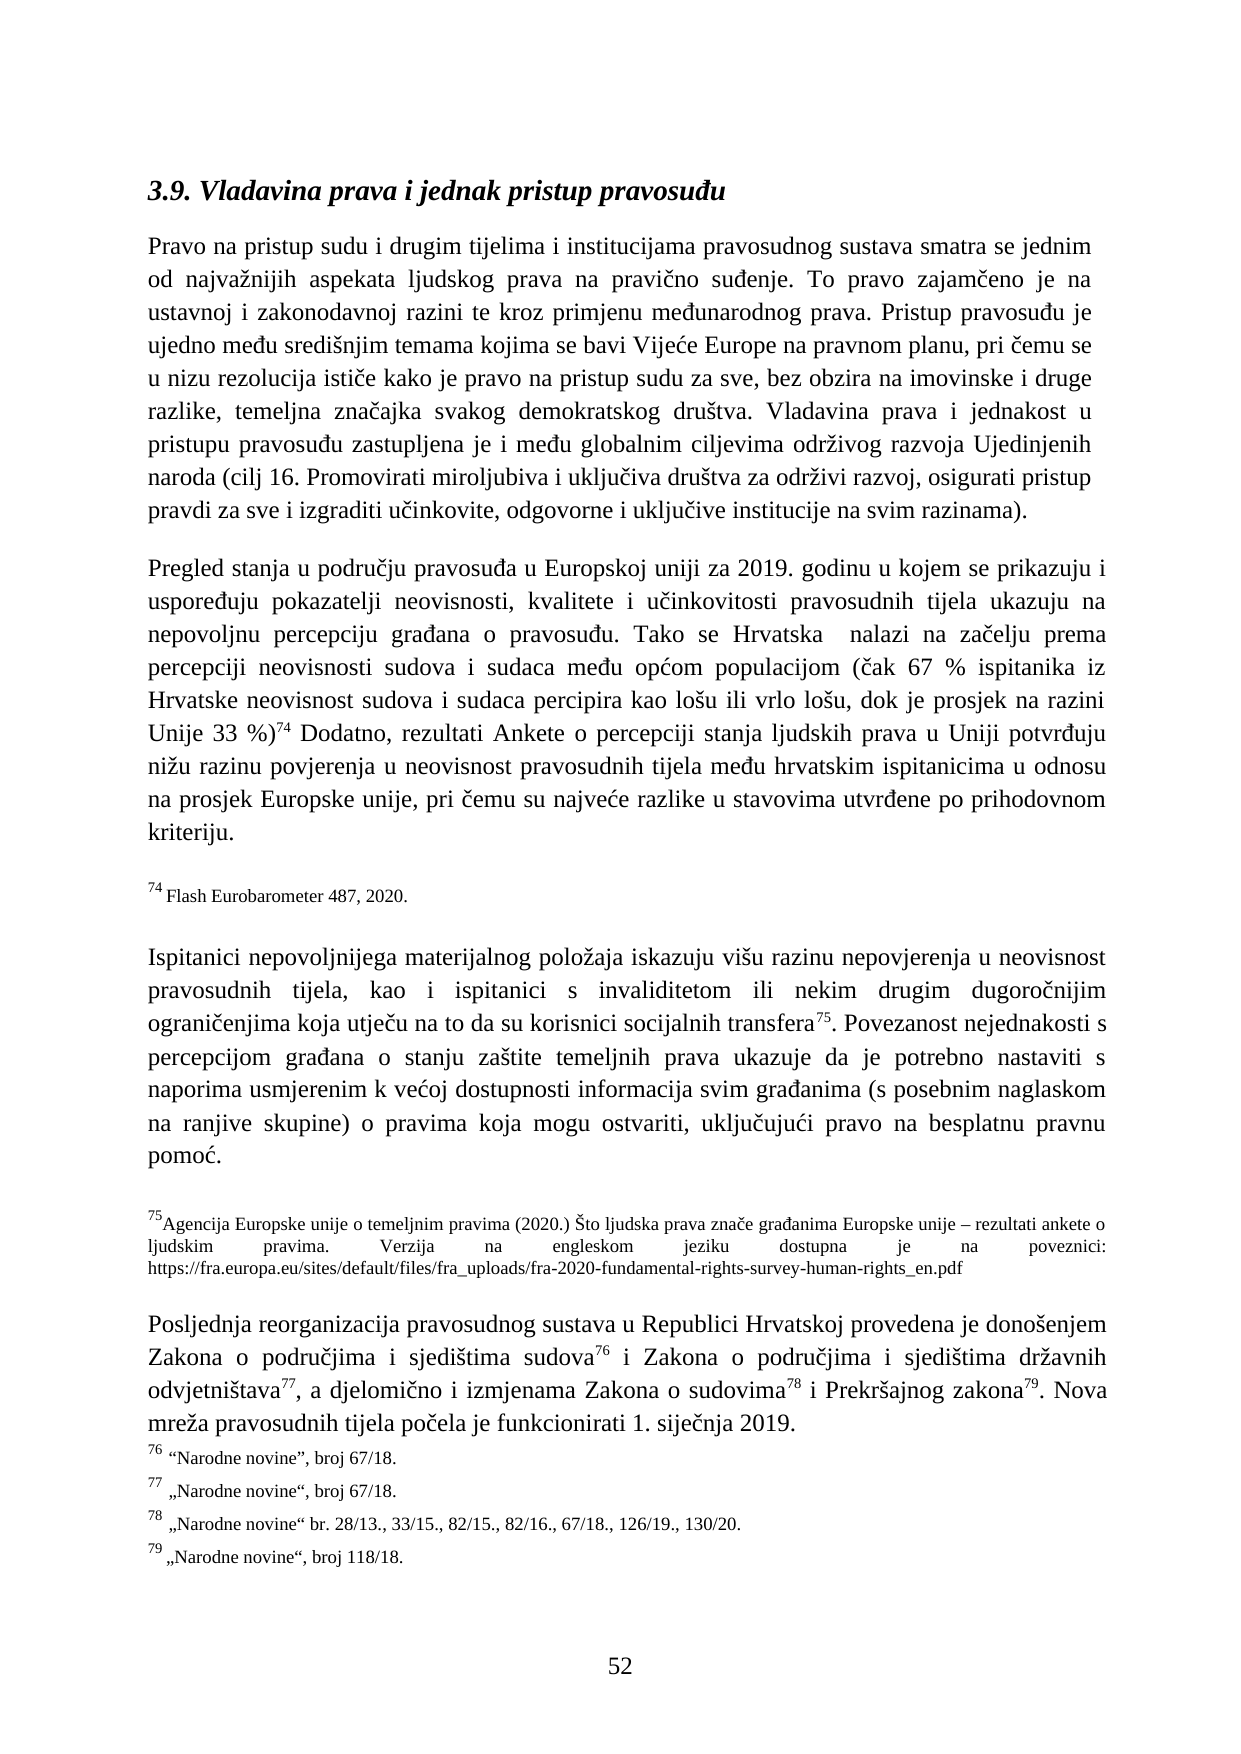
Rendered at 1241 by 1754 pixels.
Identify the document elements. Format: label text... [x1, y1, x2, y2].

subtitle 3.9. Vladavina prava i jednak pristup pravosuđu [148, 173, 1093, 206]
text 78 „Narodne novine“ br. 28/13., 33/15., 82/15., 82/16., 67/18., 126/19., 130/20. [168, 1507, 1107, 1536]
text Posljednja reorganizacija pravosudnog sustava u Republici Hrvatskoj provedena je donošenjem Zakona o područjima i sjedištima sudova76 i Zakona o područjima i sjedištima državnih odvjetništava77, a djelomično i izmjenama Zakona o sudovima78 i Prekršajnog zakona79. Nova mreža pravosudnih tijela počela je funkcionirati 1. siječnja 2019. [148, 1309, 1107, 1437]
text Pregled stanja u području pravosuđa u Europskoj uniji za 2019. godinu u kojem se prikazuju i uspoređuju pokazatelji neovisnosti, kvalitete i učinkovitosti pravosudnih tijela ukazuju na nepovoljnu percepciju građana o pravosuđu. Tako se Hrvatska nalazi na začelju prema percepciji neovisnosti sudova i sudaca među općom populacijom (čak 67 % ispitanika iz Hrvatske neovisnost sudova i sudaca percipira kao lošu ili vrlo lošu, dok je prosjek na razini Unije 33 %)74 Dodatno, rezultati Ankete o percepciji stanja ljudskih prava u Uniji potvrđuju nižu razinu povjerenja u neovisnost pravosudnih tijela među hrvatskim ispitanicima u odnosu na prosjek Europske unije, pri čemu su najveće razlike u stavovima utvrđene po prihodovnom kriteriju. [148, 615, 1107, 846]
text 75Agencija Europske unije o temeljnim pravima (2020.) Što ljudska prava znače građanima Europske unije – rezultati ankete o ljudskim pravima. Verzija na engleskom jeziku dostupna je na poveznici: https://fra.europa.eu/sites/default/files/fra_uploads/fra-2020-fundamental-rights-survey-human-rights_en.pdf [148, 1207, 1107, 1278]
text 79 „Narodne novine“, broj 118/18. [148, 1540, 1107, 1569]
text 77 „Narodne novine“, broj 67/18. [168, 1474, 1107, 1503]
text 76 “Narodne novine”, broj 67/18. [148, 1441, 1107, 1469]
text Pravo na pristup sudu i drugim tijelima i institucijama pravosudnog sustava smatra se jednim od najvažnijih aspekata ljudskog prava na pravično suđenje. To pravo zajamčeno je na ustavnoj i zakonodavnoj razini te kroz primjenu međunarodnog prava. Pristup pravosuđu je ujedno među središnjim temama kojima se bavi Vijeće Europe na pravnom planu, pri čemu se u nizu rezolucija ističe kako je pravo na pristup sudu za sve, bez obzira na imovinske i druge razlike, temeljna značajka svakog demokratskog društva. Vladavina prava i jednakost u pristupu pravosuđu zastupljena je i među globalnim ciljevima održivog razvoja Ujedinjenih naroda (cilj 16. Promovirati miroljubiva i uključiva društva za održivi razvoj, osigurati pristup pravdi za sve i izgraditi učinkovite, odgovorne i uključive institucije na svim razinama). [148, 231, 1093, 524]
text 74 Flash Eurobarometer 487, 2020. [148, 879, 1107, 908]
text Ispitanici nepovoljnijega materijalnog položaja iskazuju višu razinu nepovjerenja u neovisnost pravosudnih tijela, kao i ispitanici s invaliditetom ili nekim drugim dugoročnijim ograničenjima koja utječu na to da su korisnici socijalnih transfera75. Povezanost nejednakosti s percepcijom građana o stanju zaštite temeljnih prava ukazuje da je potrebno nastaviti s naporima usmjerenim k većoj dostupnosti informacija svim građanima (s posebnim naglaskom na ranjive skupine) o pravima koja mogu ostvariti, uključujući pravo na besplatnu pravnu pomoć. [148, 942, 1107, 1169]
